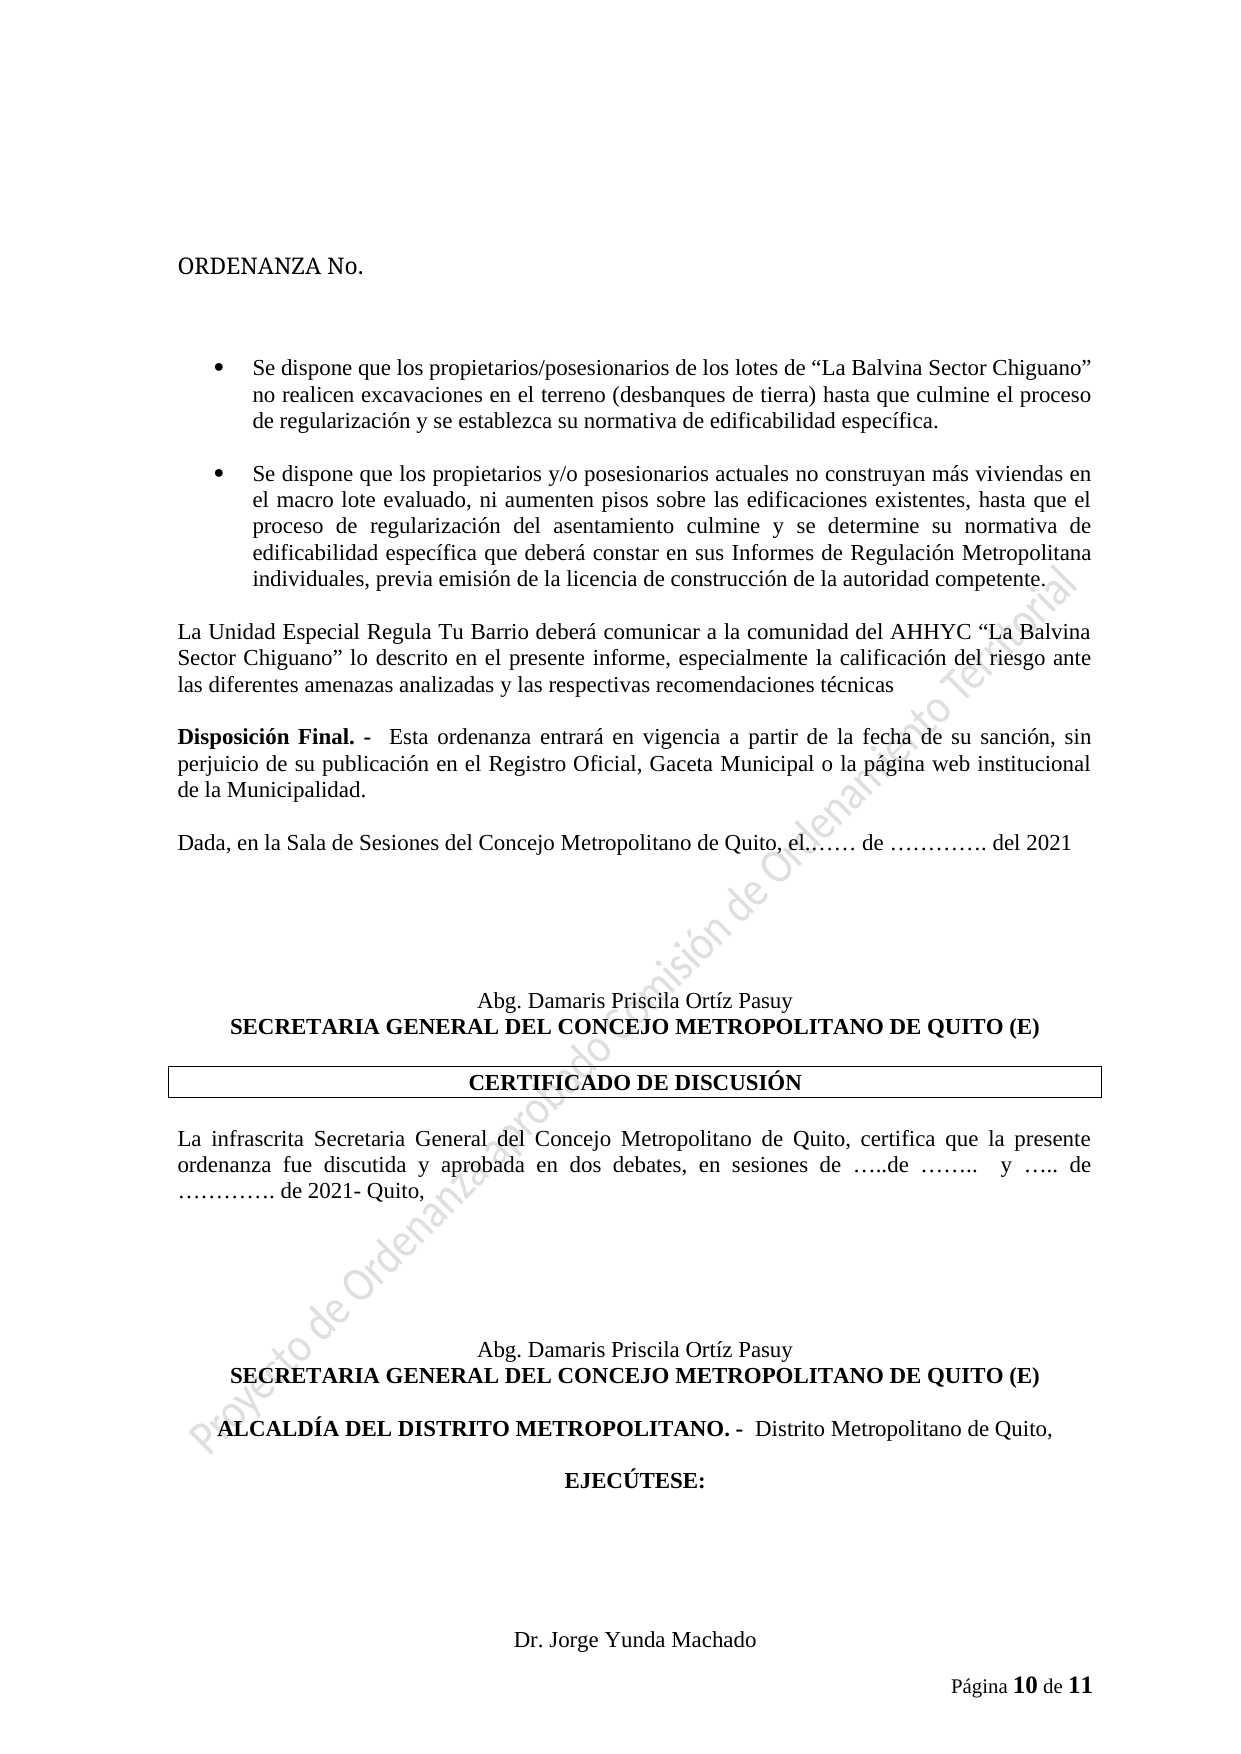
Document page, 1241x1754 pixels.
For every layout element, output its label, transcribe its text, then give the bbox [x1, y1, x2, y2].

list Se dispone que los propietarios y/o posesionarios actuales no construyan más viviendas en el macro lote evaluado, ni aumenten pisos sobre las edificaciones existentes, hasta que el proceso de regularización del asentamiento culmine y se determine su normativa de edificabilidad específica que deberá constar en sus Informes de Regulación Metropolitana individuales, previa emisión de la licencia de construcción de la autoridad competente. [215, 460, 1093, 592]
text EJECÚTESE: [177, 1467, 1093, 1494]
text SECRETARIA GENERAL DEL CONCEJO METROPOLITANO DE QUITO (E) [177, 1013, 1093, 1039]
text La infrascrita Secretaria General del Concejo Metropolitano de Quito, certifica que la presente ordenanza fue discutida y aprobada en dos debates, en sesiones de …..de …….. y ….. de …………. de 2021- Quito, [177, 1125, 1093, 1204]
text La Unidad Especial Regula Tu Barrio deberá comunicar a la comunidad del AHHYC “La Balvina Sector Chiguano” lo descrito en el presente informe, especialmente la calificación del riesgo ante las diferentes amenazas analizadas y las respectivas recomendaciones técnicas [177, 618, 1093, 697]
text Disposición Final. - Esta ordenanza entrará en vigencia a partir de la fecha de su sanción, sin perjuicio de su publicación en el Registro Oficial, Gaceta Municipal o la página web institucional de la Municipalidad. [177, 723, 1093, 802]
text CERTIFICADO DE DISCUSIÓN [169, 1067, 1101, 1097]
text Dr. Jorge Yunda Machado [177, 1626, 1093, 1652]
list Se dispone que los propietarios/posesionarios de los lotes de “La Balvina Sector Chiguano” no realicen excavaciones en el terreno (desbanques de tierra) hasta que culmine el proceso de regularización y se establezca su normativa de edificabilidad específica. [215, 354, 1093, 433]
text SECRETARIA GENERAL DEL CONCEJO METROPOLITANO DE QUITO (E) [177, 1362, 1093, 1388]
text Abg. Damaris Priscila Ortíz Pasuy [177, 1336, 1093, 1362]
text Dada, en la Sala de Sesiones del Concejo Metropolitano de Quito, el.…… de …………. del 2021 [177, 829, 1093, 855]
text ALCALDÍA DEL DISTRITO METROPOLITANO. - Distrito Metropolitano de Quito, [177, 1415, 1093, 1441]
text Abg. Damaris Priscila Ortíz Pasuy [177, 987, 1093, 1013]
